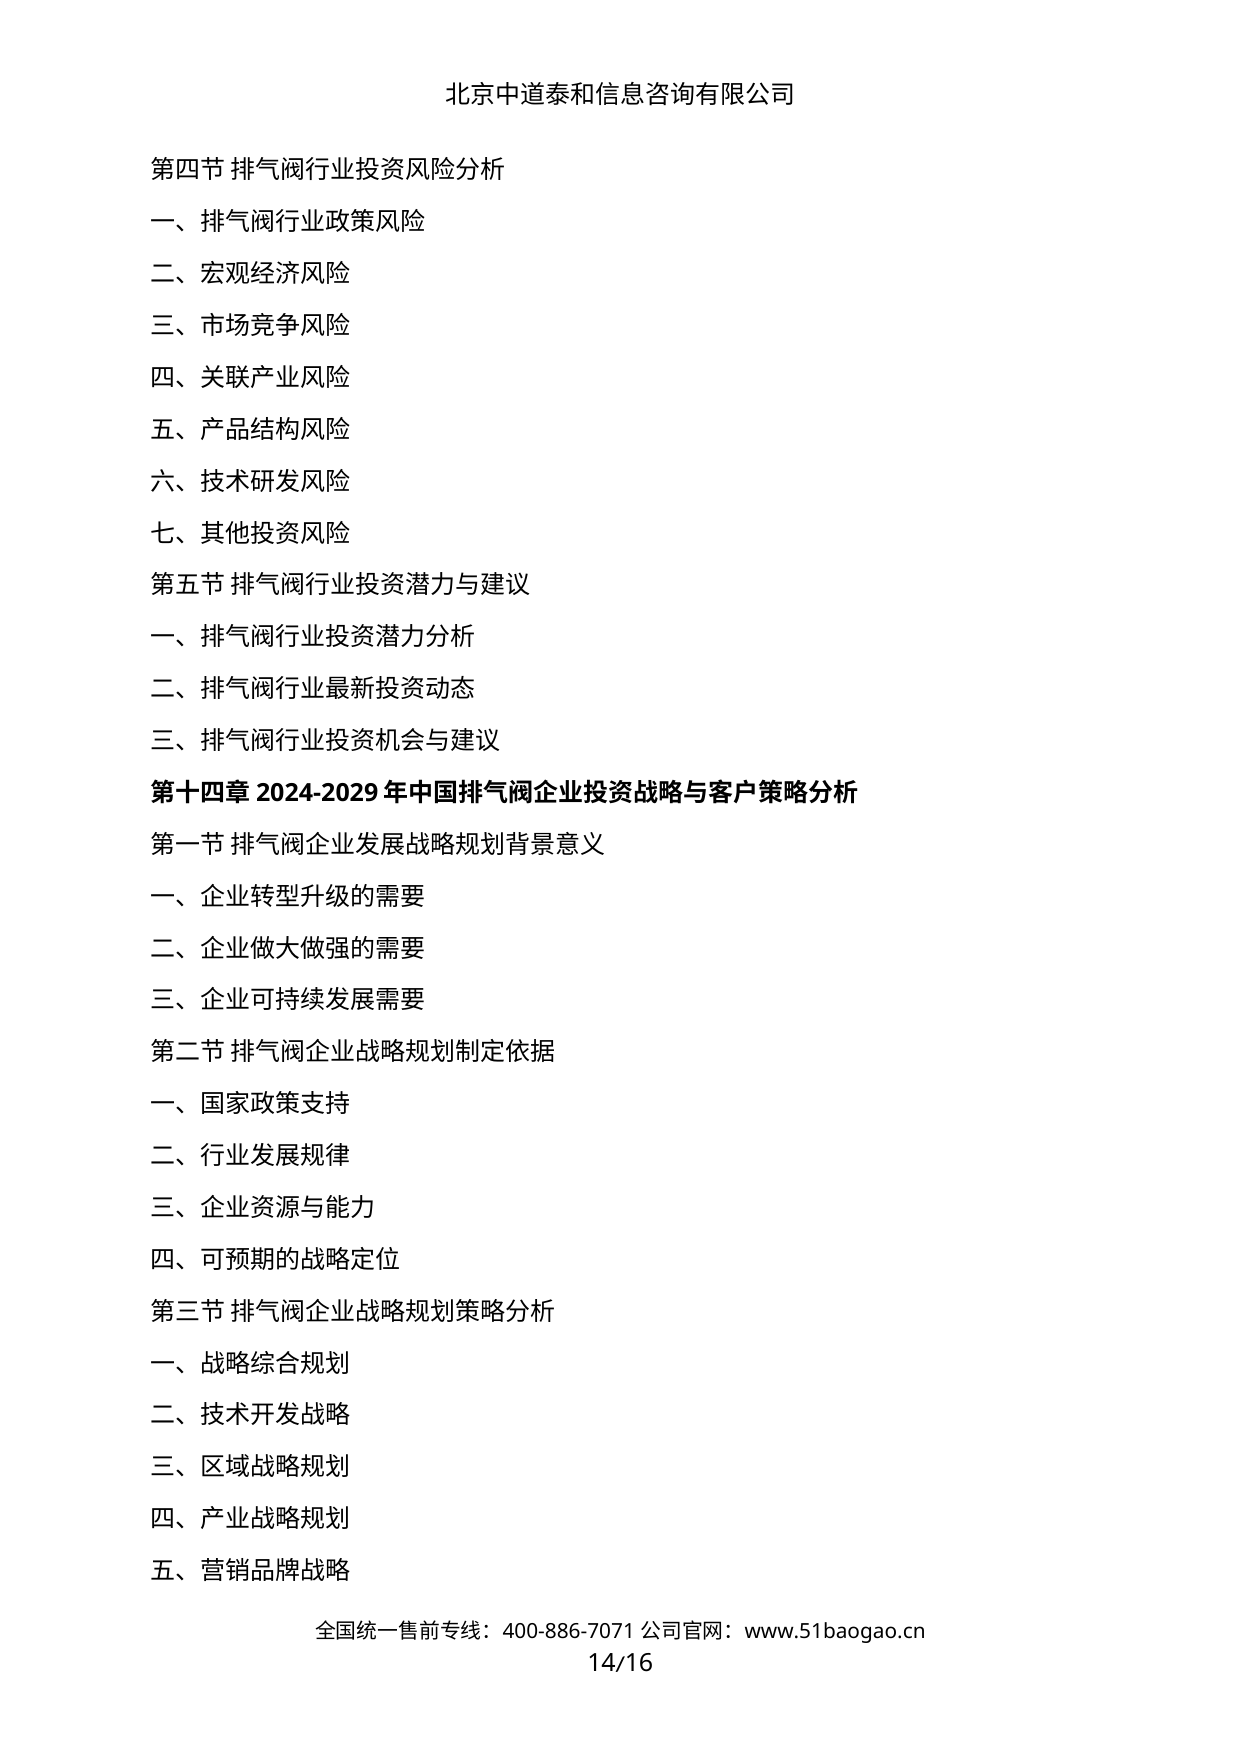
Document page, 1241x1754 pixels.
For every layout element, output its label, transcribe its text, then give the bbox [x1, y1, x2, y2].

text 第一节 排气阀企业发展战略规划背景意义 [150, 824, 1090, 861]
text 五、营销品牌战略 [150, 1551, 1090, 1587]
text 四、可预期的战略定位 [150, 1239, 1090, 1276]
text 七、其他投资风险 [150, 513, 1090, 549]
text 四、关联产业风险 [150, 357, 1090, 394]
text 六、技术研发风险 [150, 461, 1090, 497]
text 四、产业战略规划 [150, 1499, 1090, 1535]
text 二、排气阀行业最新投资动态 [150, 669, 1090, 705]
text 二、技术开发战略 [150, 1395, 1090, 1431]
text 第二节 排气阀企业战略规划制定依据 [150, 1032, 1090, 1068]
text 三、企业可持续发展需要 [150, 980, 1090, 1016]
text 一、国家政策支持 [150, 1084, 1090, 1120]
text 第三节 排气阀企业战略规划策略分析 [150, 1291, 1090, 1327]
text 一、企业转型升级的需要 [150, 876, 1090, 912]
text 第五节 排气阀行业投资潜力与建议 [150, 565, 1090, 601]
text 三、市场竞争风险 [150, 306, 1090, 342]
text 三、区域战略规划 [150, 1447, 1090, 1483]
text 二、行业发展规律 [150, 1136, 1090, 1172]
text 第十四章 2024-2029年中国排气阀企业投资战略与客户策略分析 [150, 772, 1090, 809]
text 第四节 排气阀行业投资风险分析 [150, 150, 1090, 186]
text 三、企业资源与能力 [150, 1187, 1090, 1224]
text 一、排气阀行业政策风险 [150, 202, 1090, 238]
text 三、排气阀行业投资机会与建议 [150, 721, 1090, 757]
text 二、企业做大做强的需要 [150, 928, 1090, 964]
text 一、战略综合规划 [150, 1343, 1090, 1379]
text 二、宏观经济风险 [150, 254, 1090, 290]
text 五、产品结构风险 [150, 409, 1090, 446]
text 一、排气阀行业投资潜力分析 [150, 617, 1090, 653]
